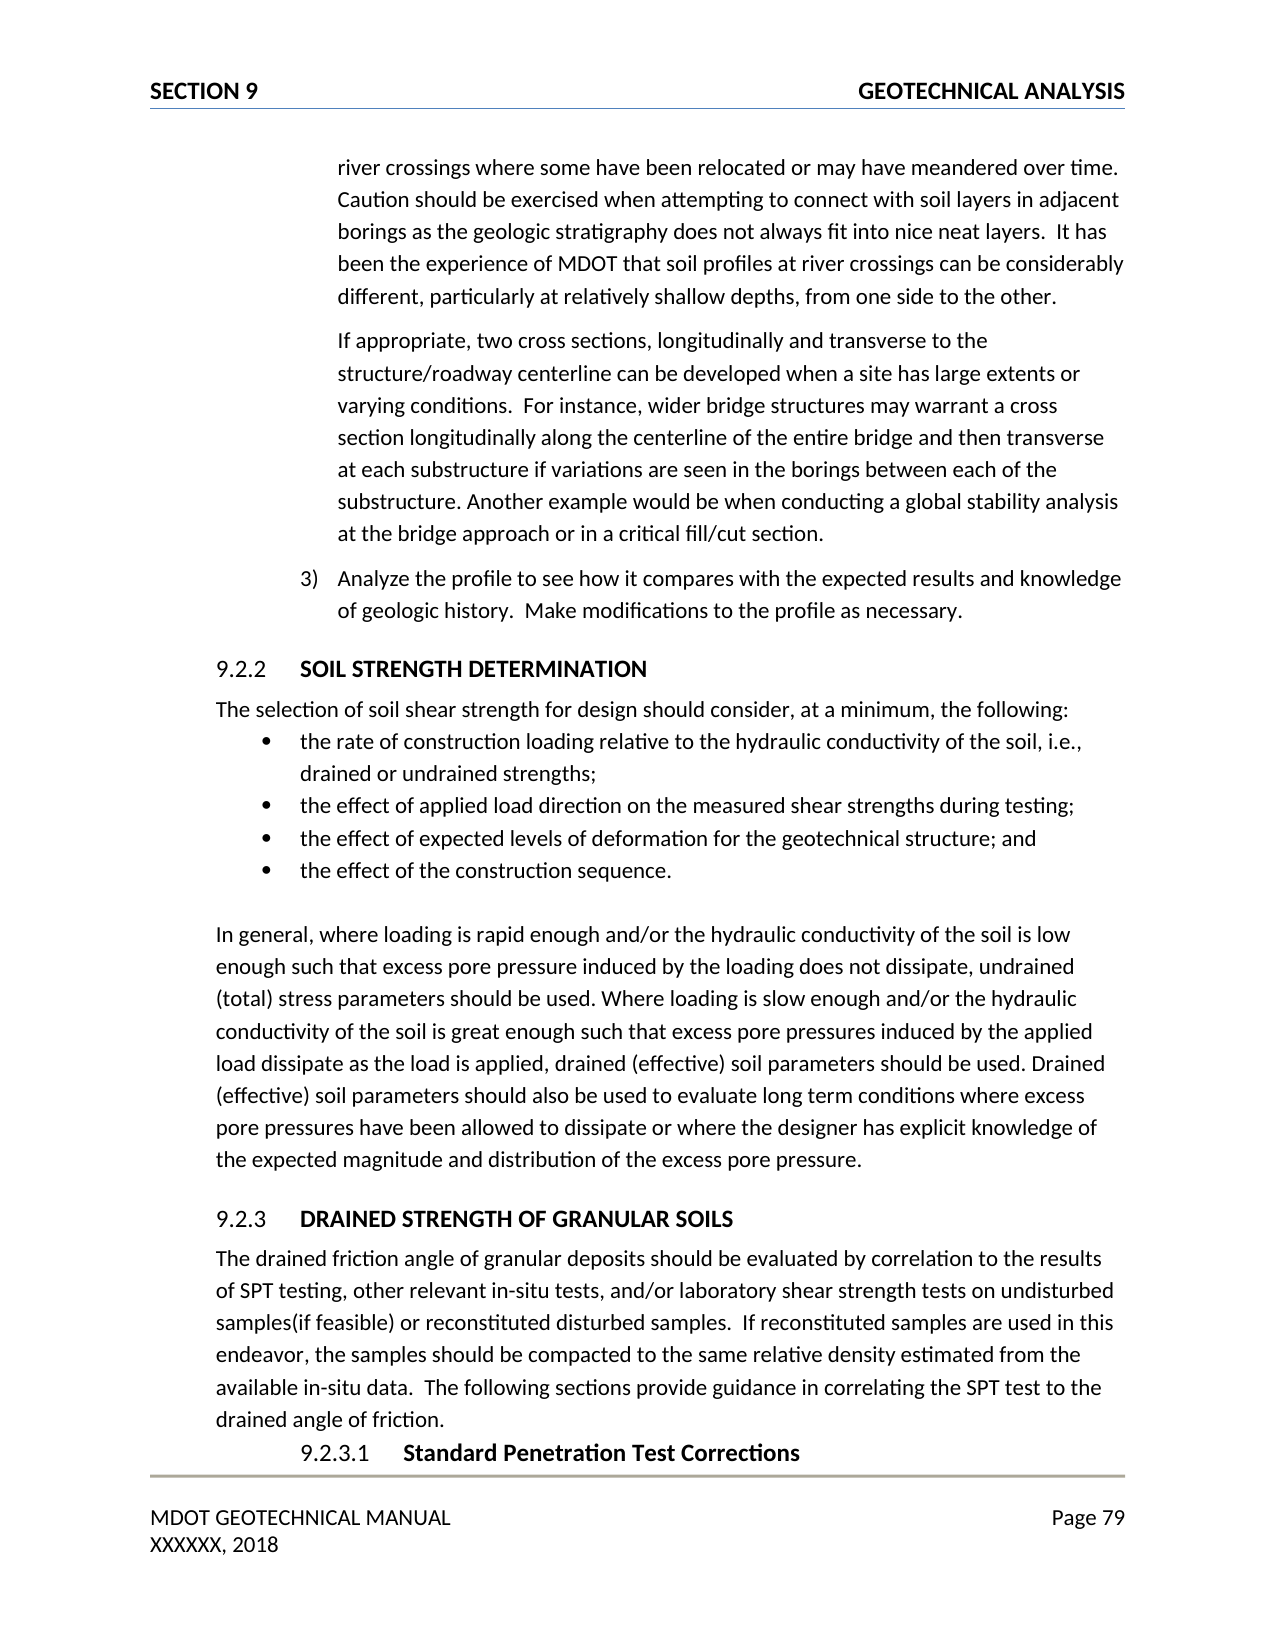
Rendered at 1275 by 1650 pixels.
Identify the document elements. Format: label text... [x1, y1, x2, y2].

text The drained friction angle of granular deposits should be evaluated by correlation to the results of SPT testing, other relevant in-situ tests, and/or laboratory shear strength tests on undisturbed samples(if feasible) or reconstituted disturbed samples. If reconstituted samples are used in this endeavor, the samples should be compacted to the same relative density estimated from the available in-situ data. The following sections provide guidance in correlating the SPT test to the drained angle of friction. [216, 1244, 1125, 1433]
list the effect of applied load direction on the measured shear strengths during testing; [262, 791, 1125, 819]
text Drained strength of granular soils [216, 1203, 1125, 1233]
list the effect of expected levels of deformation for the geotechnical structure; and [262, 824, 1125, 852]
text If appropriate, two cross sections, longitudinally and transverse to the structure/roadway centerline can be developed when a site has large extents or varying conditions. For instance, wider bridge structures may warrant a cross section longitudinally along the centerline of the entire bridge and then transverse at each substructure if variations are seen in the borings between each of the substructure. Another example would be when conducting a global stability analysis at the bridge approach or in a critical fill/cut section. [337, 326, 1125, 548]
text In general, where loading is rapid enough and/or the hydraulic conductivity of the soil is low enough such that excess pore pressure induced by the loading does not dissipate, undrained (total) stress parameters should be used. Where loading is slow enough and/or the hydraulic conductivity of the soil is great enough such that excess pore pressures induced by the applied load dissipate as the load is applied, drained (effective) soil parameters should be used. Drained (effective) soil parameters should also be used to evaluate long term conditions where excess pore pressures have been allowed to dissipate or where the designer has explicit knowledge of the expected magnitude and distribution of the excess pore pressure. [216, 920, 1125, 1173]
text Soil Strength Determination [216, 654, 1125, 684]
list the effect of the construction sequence. [262, 856, 1125, 884]
text Standard Penetration Test Corrections [262, 1437, 1125, 1468]
text The selection of soil shear strength for design should consider, at a minimum, the following: [216, 695, 1125, 723]
list the rate of construction loading relative to the hydraulic conductivity of the soil, i.e., drained or undrained strengths; [262, 727, 1125, 787]
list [300, 153, 1125, 310]
list Analyze the profile to see how it compares with the expected results and knowledge of geologic history. Make modifications to the profile as necessary. [300, 564, 1125, 624]
